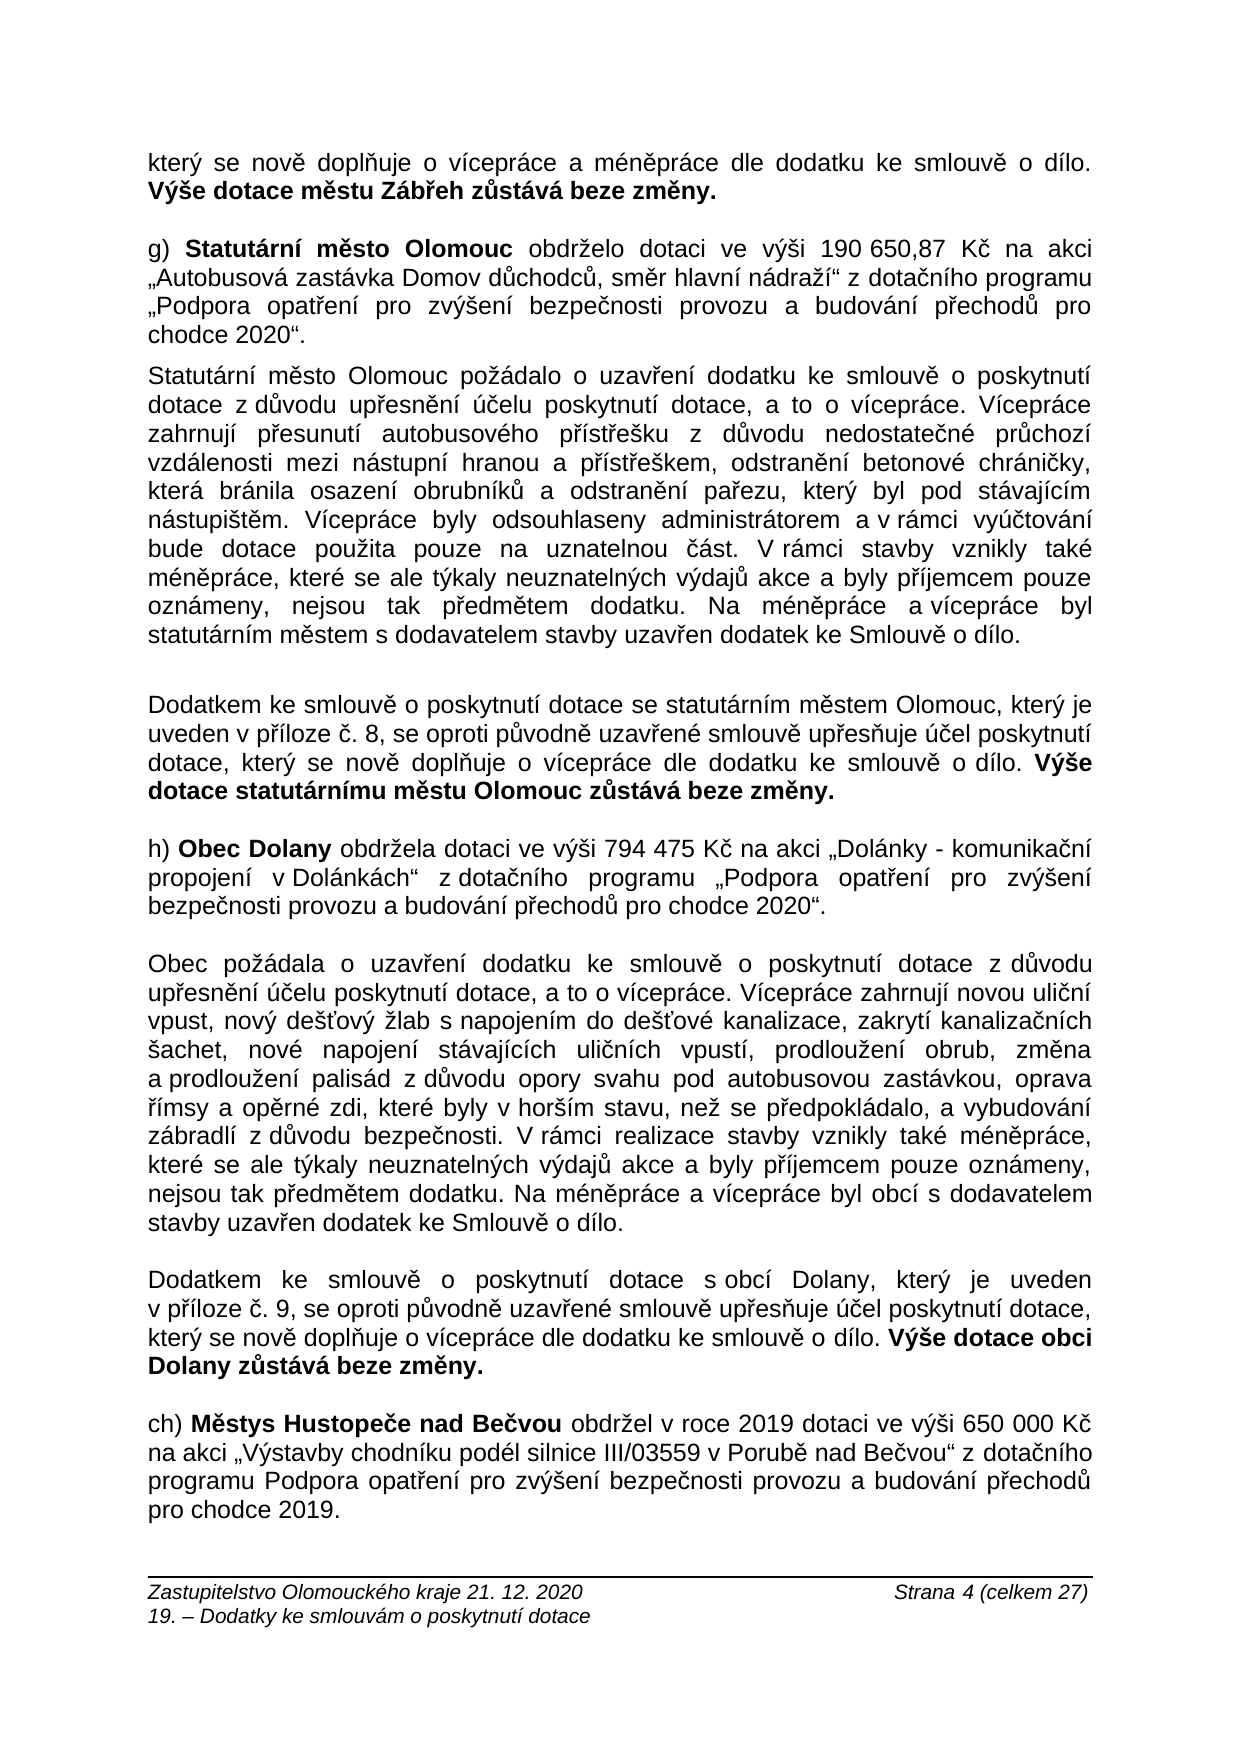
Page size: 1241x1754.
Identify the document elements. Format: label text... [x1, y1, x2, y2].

text g) Statutární město Olomouc obdrželo dotaci ve výši 190 650,87 Kč na akci „Autobusová zastávka Domov důchodců, směr hlavní nádraží“ z dotačního programu „Podpora opatření pro zvýšení bezpečnosti provozu a budování přechodů pro chodce 2020“. [148, 234, 1093, 349]
text Dodatkem ke smlouvě o poskytnutí dotace se statutárním městem Olomouc, který je uveden v příloze č. 8, se oproti původně uzavřené smlouvě upřesňuje účel poskytnutí dotace, který se nově doplňuje o vícepráce dle dodatku ke smlouvě o dílo. Výše dotace statutárnímu městu Olomouc zůstává beze změny. [148, 690, 1093, 805]
text Obec požádala o uzavření dodatku ke smlouvě o poskytnutí dotace z důvodu upřesnění účelu poskytnutí dotace, a to o vícepráce. Vícepráce zahrnují novou uliční vpust, nový dešťový žlab s napojením do dešťové kanalizace, zakrytí kanalizačních šachet, nové napojení stávajících uličních vpustí, prodloužení obrub, změna a prodloužení palisád z důvodu opory svahu pod autobusovou zastávkou, oprava římsy a opěrné zdi, které byly v horším stavu, než se předpokládalo, a vybudování zábradlí z důvodu bezpečnosti. V rámci realizace stavby vznikly také méněpráce, které se ale týkaly neuznatelných výdajů akce a byly příjemcem pouze oznámeny, nejsou tak předmětem dodatku. Na méněpráce a vícepráce byl obcí s dodavatelem stavby uzavřen dodatek ke Smlouvě o dílo. [148, 949, 1093, 1236]
text ch) Městys Hustopeče nad Bečvou obdržel v roce 2019 dotaci ve výši 650 000 Kč na akci „Výstavby chodníku podél silnice III/03559 v Porubě nad Bečvou“ z dotačního programu Podpora opatření pro zvýšení bezpečnosti provozu a budování přechodů pro chodce 2019. [148, 1409, 1093, 1524]
text Dodatkem ke smlouvě o poskytnutí dotace s obcí Dolany, který je uveden v příloze č. 9, se oproti původně uzavřené smlouvě upřesňuje účel poskytnutí dotace, který se nově doplňuje o vícepráce dle dodatku ke smlouvě o dílo. Výše dotace obci Dolany zůstává beze změny. [148, 1265, 1093, 1380]
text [148, 148, 1093, 205]
text h) Obec Dolany obdržela dotaci ve výši 794 475 Kč na akci „Dolánky - komunikační propojení v Dolánkách“ z dotačního programu „Podpora opatření pro zvýšení bezpečnosti provozu a budování přechodů pro chodce 2020“. [148, 834, 1093, 920]
text Statutární město Olomouc požádalo o uzavření dodatku ke smlouvě o poskytnutí dotace z důvodu upřesnění účelu poskytnutí dotace, a to o vícepráce. Vícepráce zahrnují přesunutí autobusového přístřešku z důvodu nedostatečné průchozí vzdálenosti mezi nástupní hranou a přístřeškem, odstranění betonové chráničky, která bránila osazení obrubníků a odstranění pařezu, který byl pod stávajícím nástupištěm. Vícepráce byly odsouhlaseny administrátorem a v rámci vyúčtování bude dotace použita pouze na uznatelnou část. V rámci stavby vznikly také méněpráce, které se ale týkaly neuznatelných výdajů akce a byly příjemcem pouze oznámeny, nejsou tak předmětem dodatku. Na méněpráce a vícepráce byl statutárním městem s dodavatelem stavby uzavřen dodatek ke Smlouvě o dílo. [148, 361, 1093, 649]
